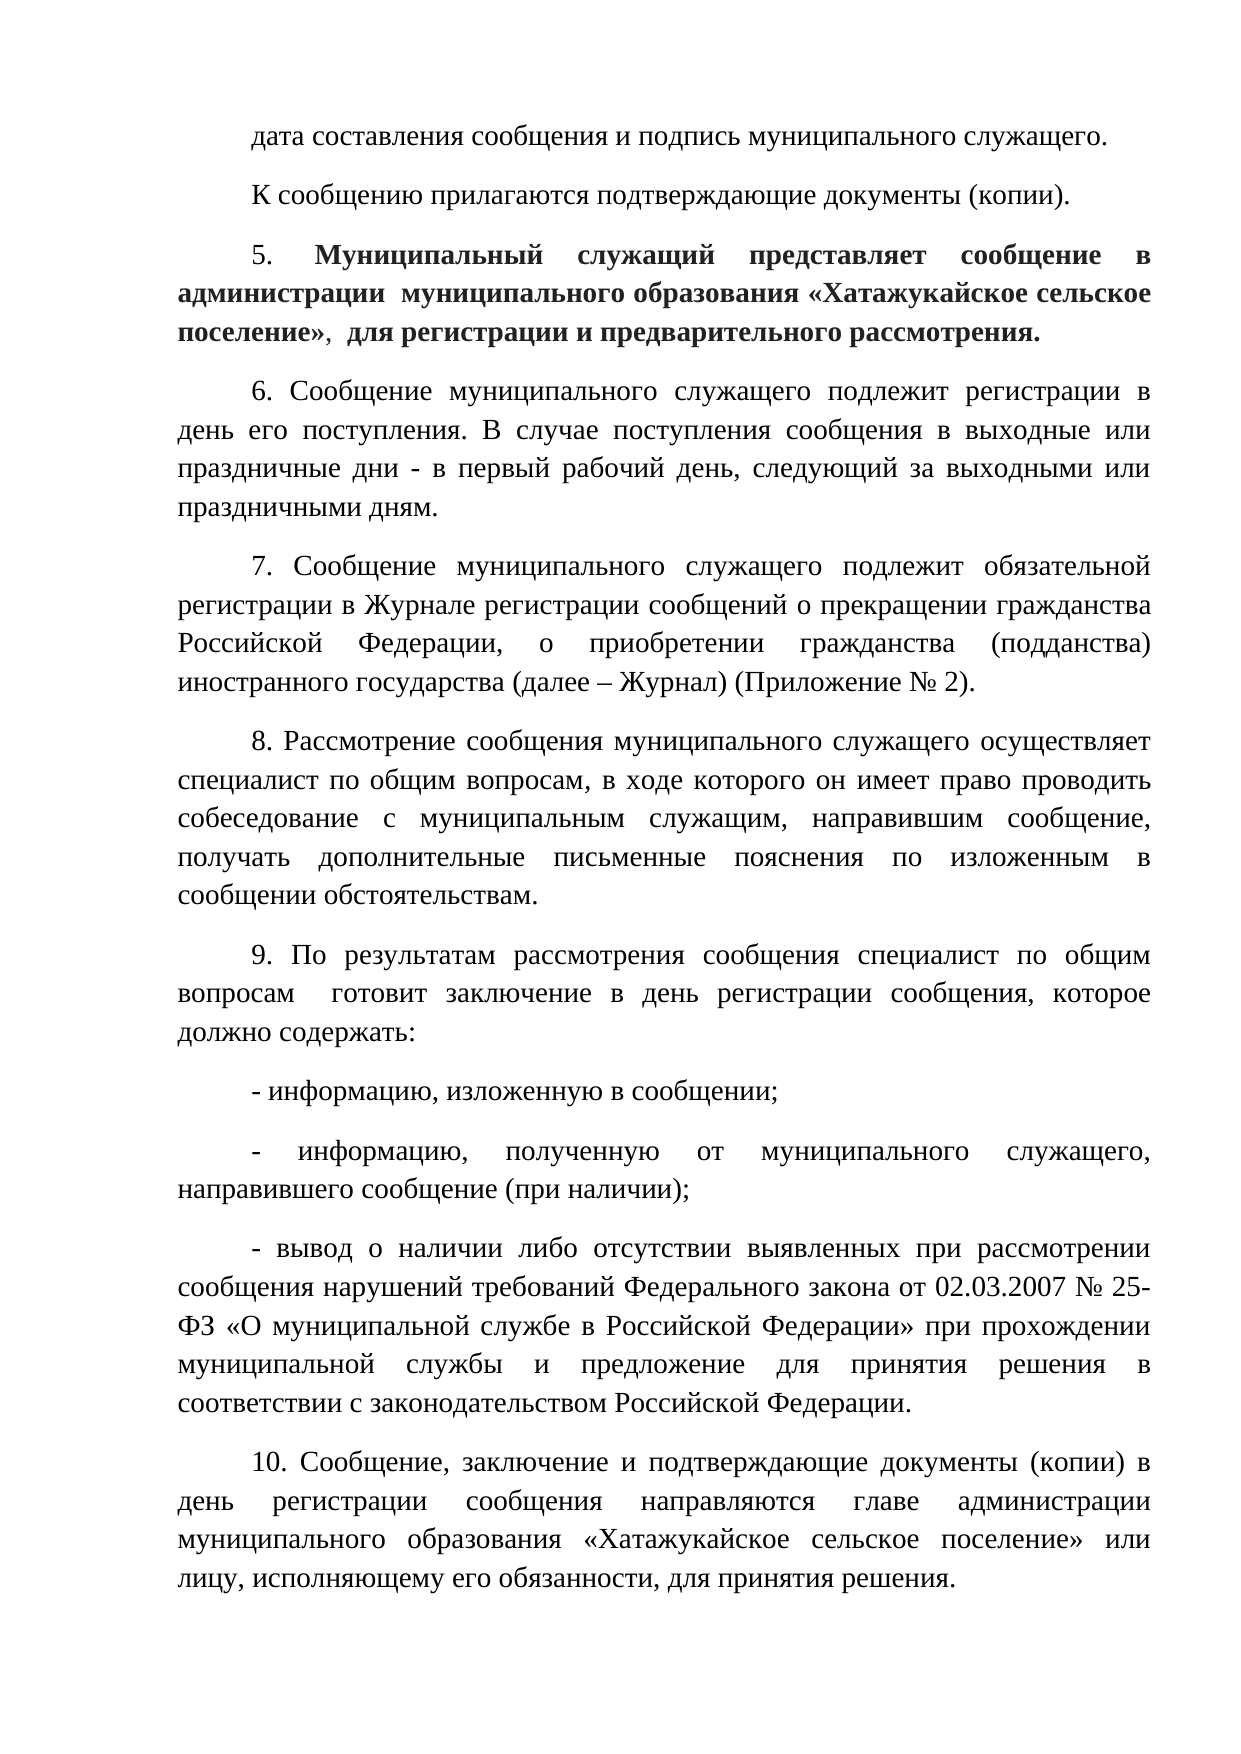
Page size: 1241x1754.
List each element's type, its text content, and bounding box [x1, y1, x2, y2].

text дата составления сообщения и подпись муниципального служащего. [177, 118, 1152, 152]
text - вывод о наличии либо отсутствии выявленных при рассмотрении сообщения нарушений требований Федерального закона от 02.03.2007 № 25-ФЗ «О муниципальной службе в Российской Федерации» при прохождении муниципальной службы и предложение для принятия решения в соответствии с законодательством Российской Федерации. [177, 1231, 1152, 1418]
text 10. Сообщение, заключение и подтверждающие документы (копии) в день регистрации сообщения направляются главе администрации муниципального образования «Хатажукайское сельское поселение» или лицу, исполняющему его обязанности, для принятия решения. [177, 1444, 1152, 1593]
text 8. Рассмотрение сообщения муниципального служащего осуществляет специалист по общим вопросам, в ходе которого он имеет право проводить собеседование с муниципальным служащим, направившим сообщение, получать дополнительные письменные пояснения по изложенным в сообщении обстоятельствам. [177, 723, 1152, 911]
text - информацию, полученную от муниципального служащего, направившего сообщение (при наличии); [177, 1133, 1152, 1205]
text 5. Муниципальный служащий представляет сообщение в администрации муниципального образования «Хатажукайское сельское поселение», для регистрации и предварительного рассмотрения. [177, 309, 1152, 347]
text 9. По результатам рассмотрения сообщения специалист по общим вопросам готовит заключение в день регистрации сообщения, которое должно содержать: [177, 937, 1152, 1047]
text 5. Муниципальный служащий представляет сообщение в администрации муниципального образования «Хатажукайское сельское поселение», для регистрации и предварительного рассмотрения. [177, 237, 1152, 275]
text - информацию, изложенную в сообщении; [177, 1073, 1152, 1107]
text 6. Сообщение муниципального служащего подлежит регистрации в день его поступления. В случае поступления сообщения в выходные или праздничные дни - в первый рабочий день, следующий за выходными или праздничными дням. [177, 373, 1152, 522]
text 7. Сообщение муниципального служащего подлежит обязательной регистрации в Журнале регистрации сообщений о прекращении гражданства Российской Федерации, о приобретении гражданства (подданства) иностранного государства (далее – Журнал) (Приложение № 2). [177, 548, 1152, 697]
text К сообщению прилагаются подтверждающие документы (копии). [177, 177, 1152, 211]
